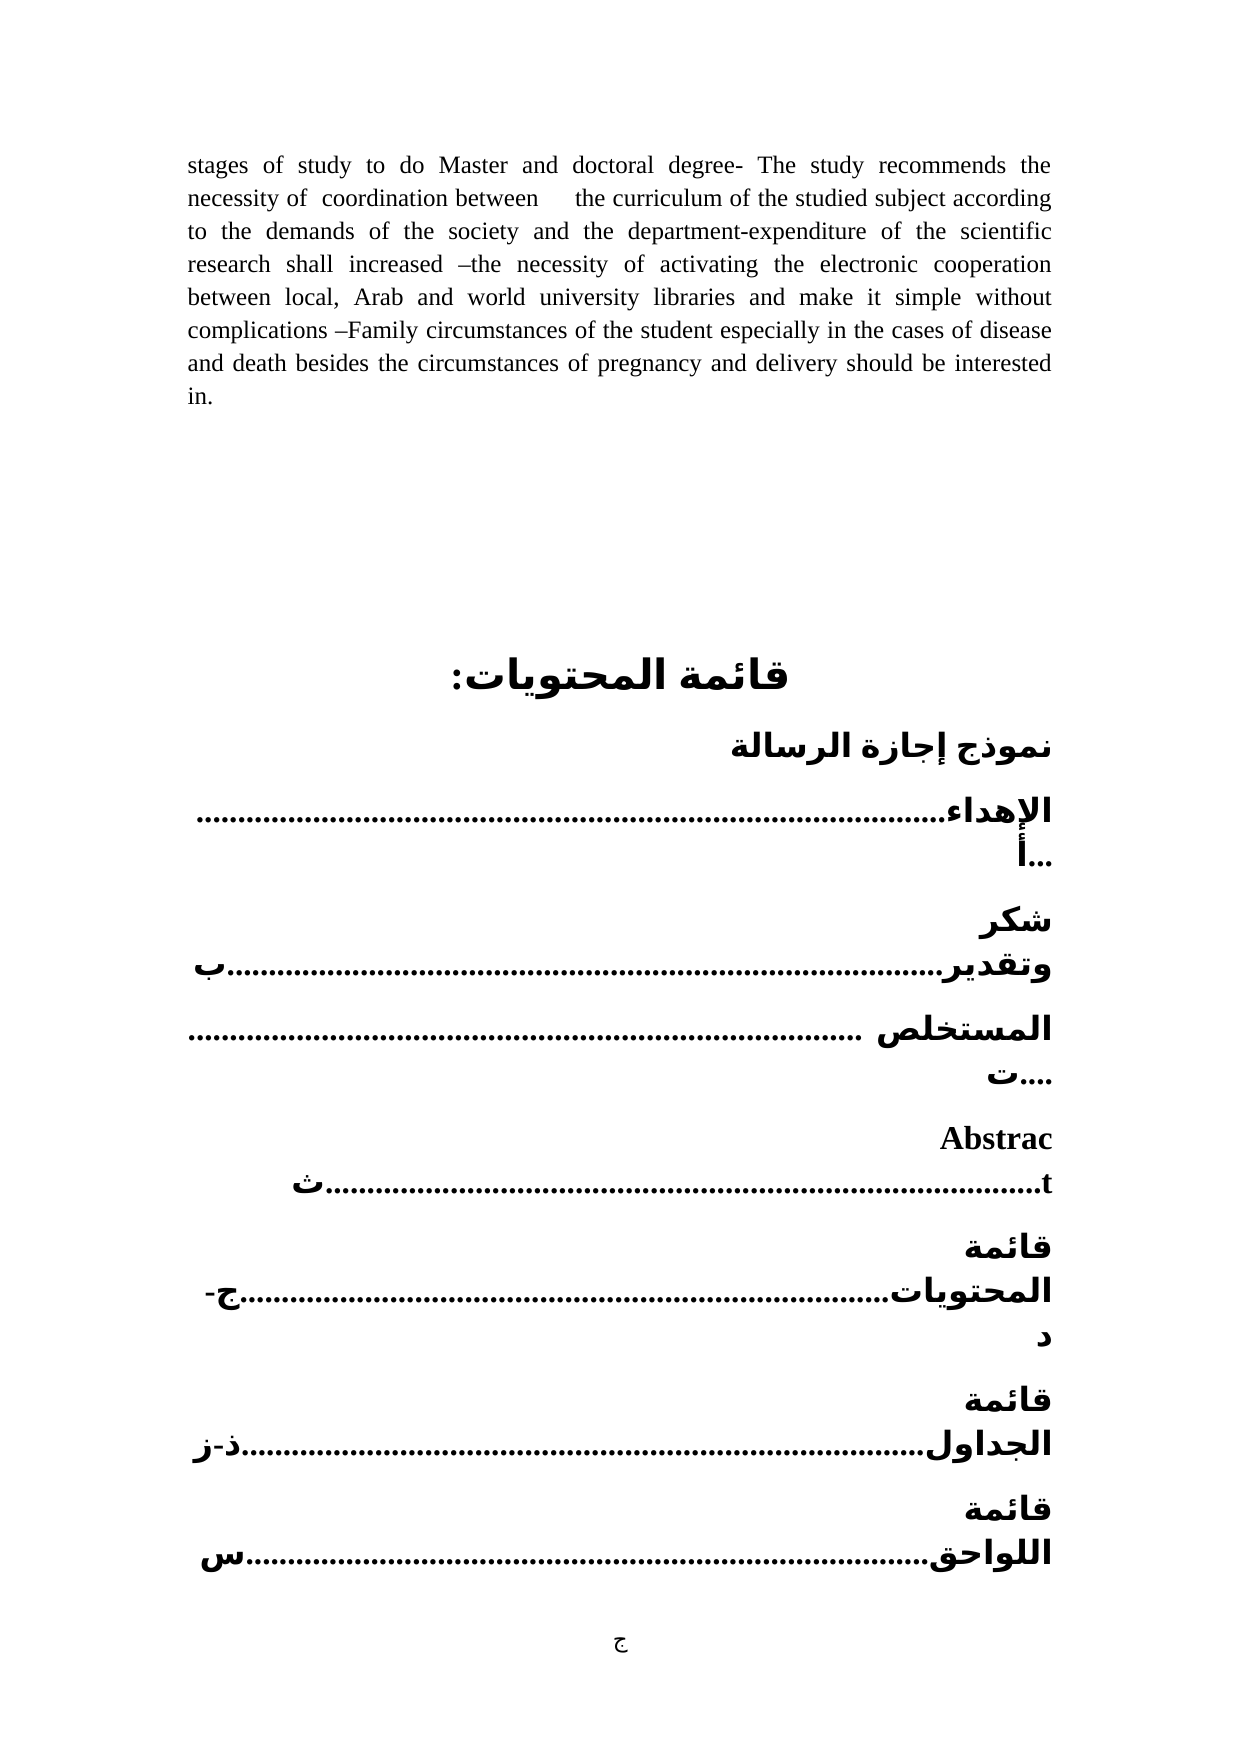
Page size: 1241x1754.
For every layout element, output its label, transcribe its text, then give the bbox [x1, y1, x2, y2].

text قائمة المحتويات..............................................................................ج-د [187, 1227, 1053, 1353]
text قائمة الجداول..................................................................................ذ-ز [187, 1380, 1053, 1462]
text المستخلص .....................................................................................ت [187, 1009, 1053, 1092]
text شكر وتقدير......................................................................................ب [187, 900, 1053, 983]
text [187, 150, 1053, 410]
text قائمة المحتويات: [187, 650, 1053, 698]
text نموذج إجازة الرسالة [187, 726, 1053, 765]
text Abstract......................................................................................ث [187, 1118, 1053, 1201]
text قائمة اللواحق..................................................................................س [187, 1489, 1053, 1571]
text الإهداء.............................................................................................أ [187, 791, 1053, 874]
